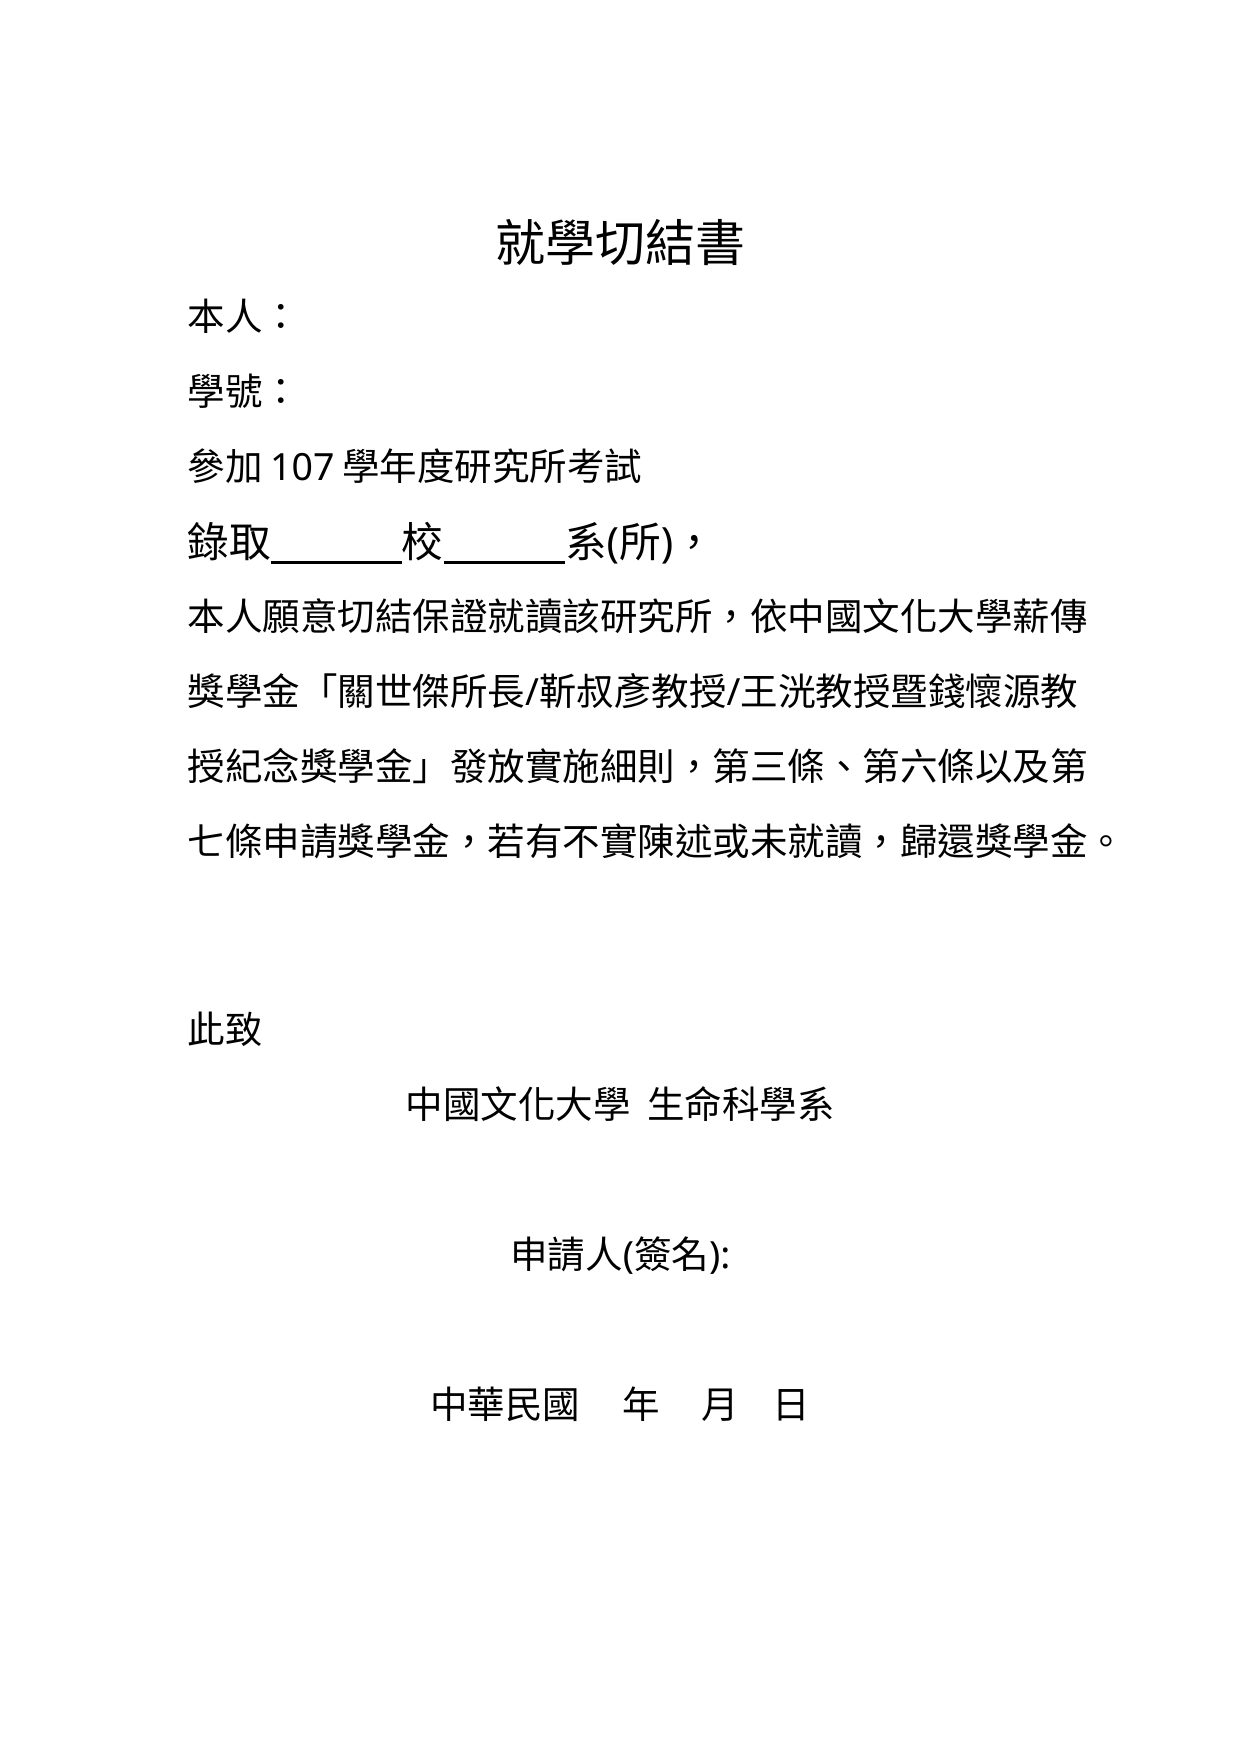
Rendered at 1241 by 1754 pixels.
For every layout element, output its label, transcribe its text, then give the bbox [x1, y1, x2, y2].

text 中國文化大學 生命科學系 [187, 1064, 1053, 1139]
text 申請人(簽名): [187, 1214, 1053, 1289]
text 此致 [187, 989, 1053, 1064]
text 就學切結書 [187, 202, 1053, 277]
text 本人願意切結保證就讀該研究所，依中國文化大學薪傳獎學金「關世傑所長/靳叔彥教授/王洸教授暨錢懷源教授紀念獎學金」發放實施細則，第三條、第六條以及第七條申請獎學金，若有不實陳述或未就讀，歸還獎學金。 [187, 577, 1088, 877]
text 參加107學年度研究所考試 [187, 427, 1053, 502]
text 本人： [187, 277, 1053, 352]
text 中華民國 年 月 日 [187, 1364, 1053, 1439]
text 學號： [187, 352, 1053, 427]
text 錄取 校 系(所)， [187, 502, 1053, 577]
